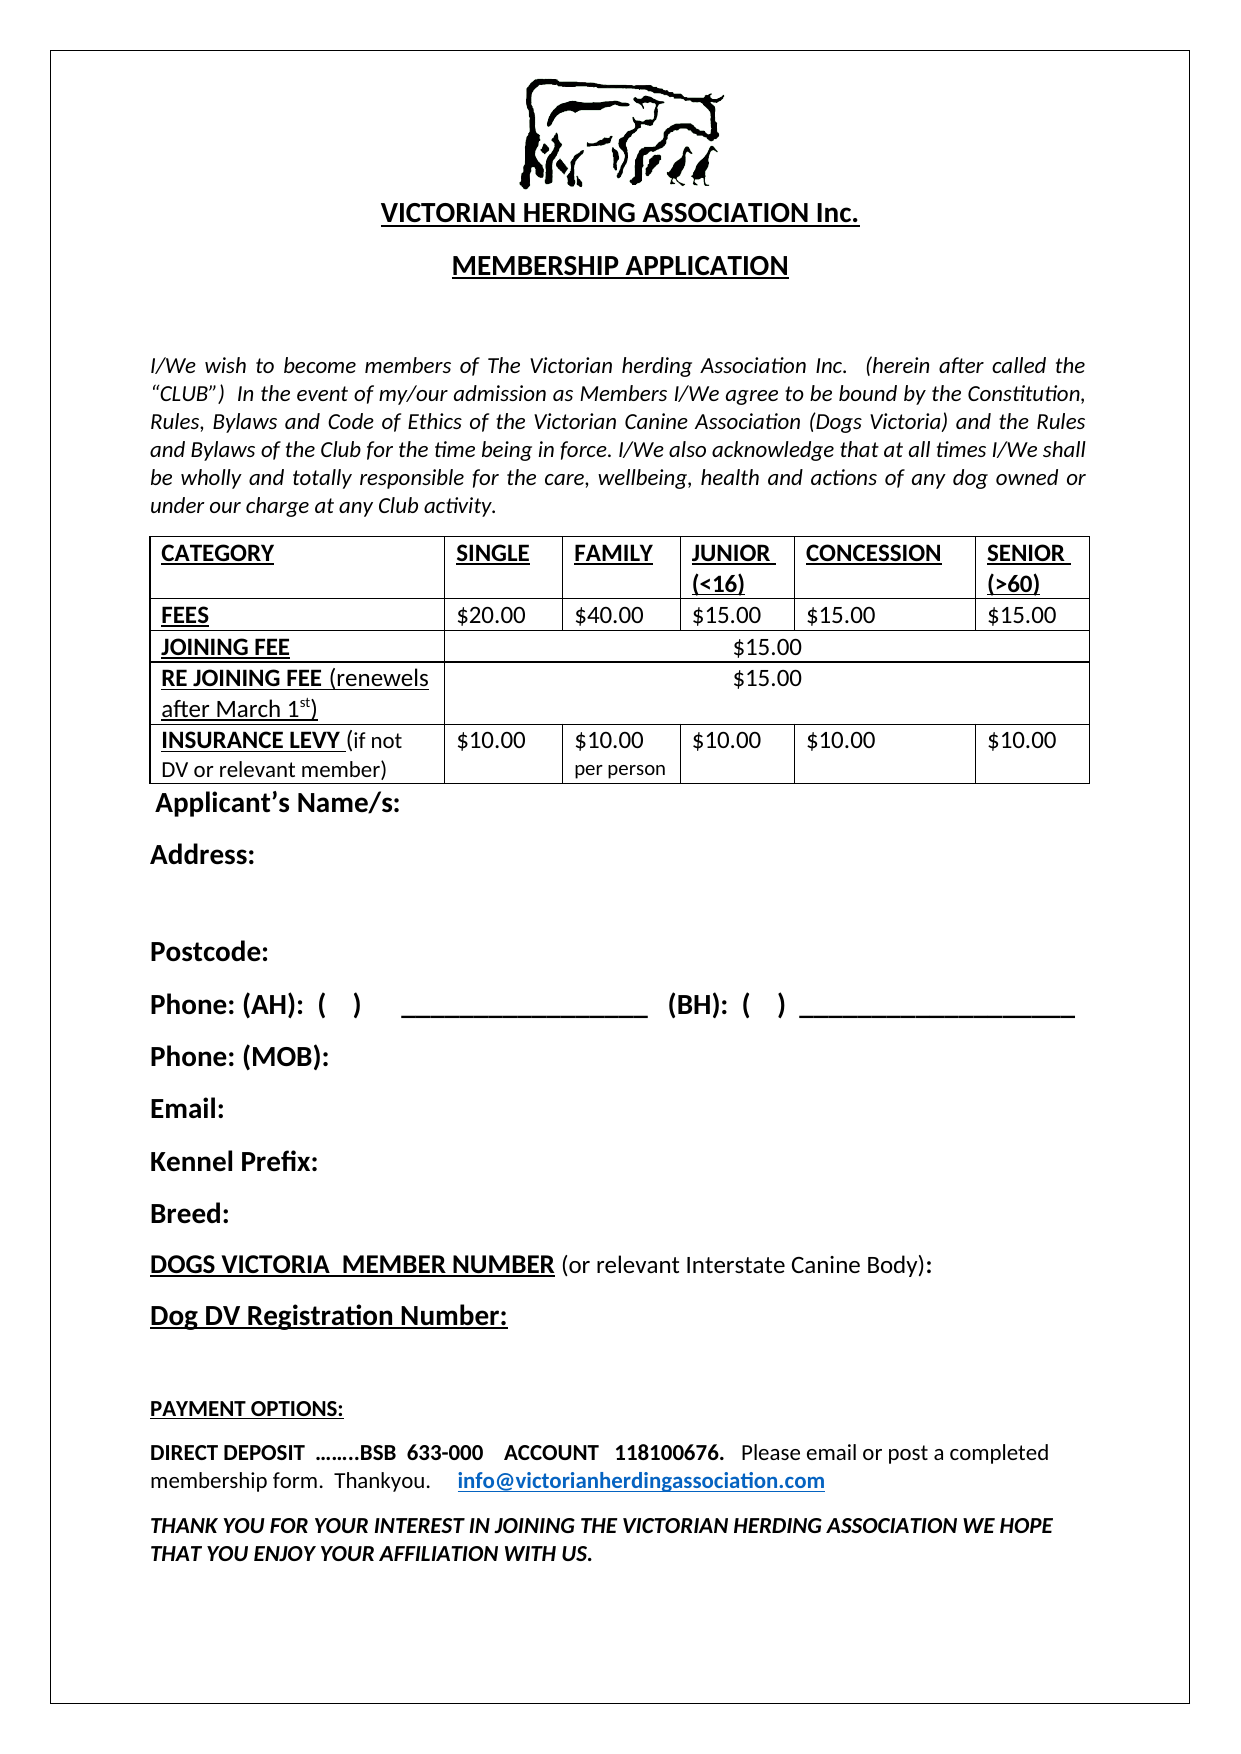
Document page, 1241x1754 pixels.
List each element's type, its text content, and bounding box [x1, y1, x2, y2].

table_cell RE JOINING FEE (renewels after March 1st) [151, 663, 444, 723]
table_header JUNIOR (<16) [681, 537, 794, 598]
text Phone: (AH): ( ) _________________ (BH): ( ) ___________________ [150, 986, 1090, 1021]
text DOGS VICTORIA MEMBER NUMBER (or relevant Interstate Canine Body): [150, 1247, 1090, 1280]
table_cell FEES [151, 599, 444, 630]
text Email: [150, 1090, 1090, 1126]
table_cell $15.00 [445, 663, 1089, 723]
table_cell $20.00 [445, 599, 562, 630]
table_cell $10.00 per person [563, 725, 680, 783]
text MEMBERSHIP APPLICATION [150, 247, 1090, 282]
text Dog DV Registration Number: [150, 1297, 1090, 1332]
table_cell $15.00 [795, 599, 975, 630]
table_header FAMILY [563, 537, 680, 598]
text Applicant’s Name/s: [150, 784, 1090, 820]
picture [508, 73, 733, 195]
table_cell INSURANCE LEVY (if not DV or relevant member) [151, 725, 444, 783]
table_header SINGLE [445, 537, 562, 598]
table_header CONCESSION [795, 537, 975, 598]
table_cell $10.00 [976, 725, 1089, 783]
text VICTORIAN HERDING ASSOCIATION Inc. [150, 194, 1090, 230]
table_header CATEGORY [151, 537, 444, 598]
table_cell $10.00 [681, 725, 794, 783]
text Phone: (MOB): [150, 1038, 1090, 1074]
table_cell $15.00 [445, 631, 1089, 661]
table_cell $40.00 [563, 599, 680, 630]
table_cell $15.00 [681, 599, 794, 630]
table_cell JOINING FEE [151, 631, 444, 661]
table_cell $10.00 [795, 725, 975, 783]
table_cell $10.00 [445, 725, 562, 783]
table_cell $15.00 [976, 599, 1089, 630]
text Kennel Prefix: [150, 1143, 1090, 1178]
text Breed: [150, 1195, 1090, 1231]
text THANK YOU FOR YOUR INTEREST IN JOINING THE VICTORIAN HERDING ASSOCIATION WE HOPE THAT YOU ENJOY YOUR AFFILIATION WITH US. [150, 1511, 1090, 1567]
text I/We wish to become members of The Victorian herding Association Inc. (herein after called the “CLUB”) In the event of my/our admission as Members I/We agree to be bound by the Constitution, Rules, Bylaws and Code of Ethics of the Victorian Canine Association (Dogs Victoria) and the Rules and Bylaws of the Club for the time being in force. I/We also acknowledge that at all times I/We shall be wholly and totally responsible for the care, wellbeing, health and actions of any dog owned or under our charge at any Club activity. [150, 351, 1090, 519]
table_header SENIOR (>60) [976, 537, 1089, 598]
text Address: [150, 836, 1090, 872]
text PAYMENT OPTIONS: [150, 1394, 1090, 1422]
text DIRECT DEPOSIT ……..BSB 633-000 ACCOUNT 118100676. Please email or post a completed membership form. Thankyou. info@victorianherdingassociation.com [150, 1438, 1090, 1494]
text Postcode: [150, 933, 1090, 969]
